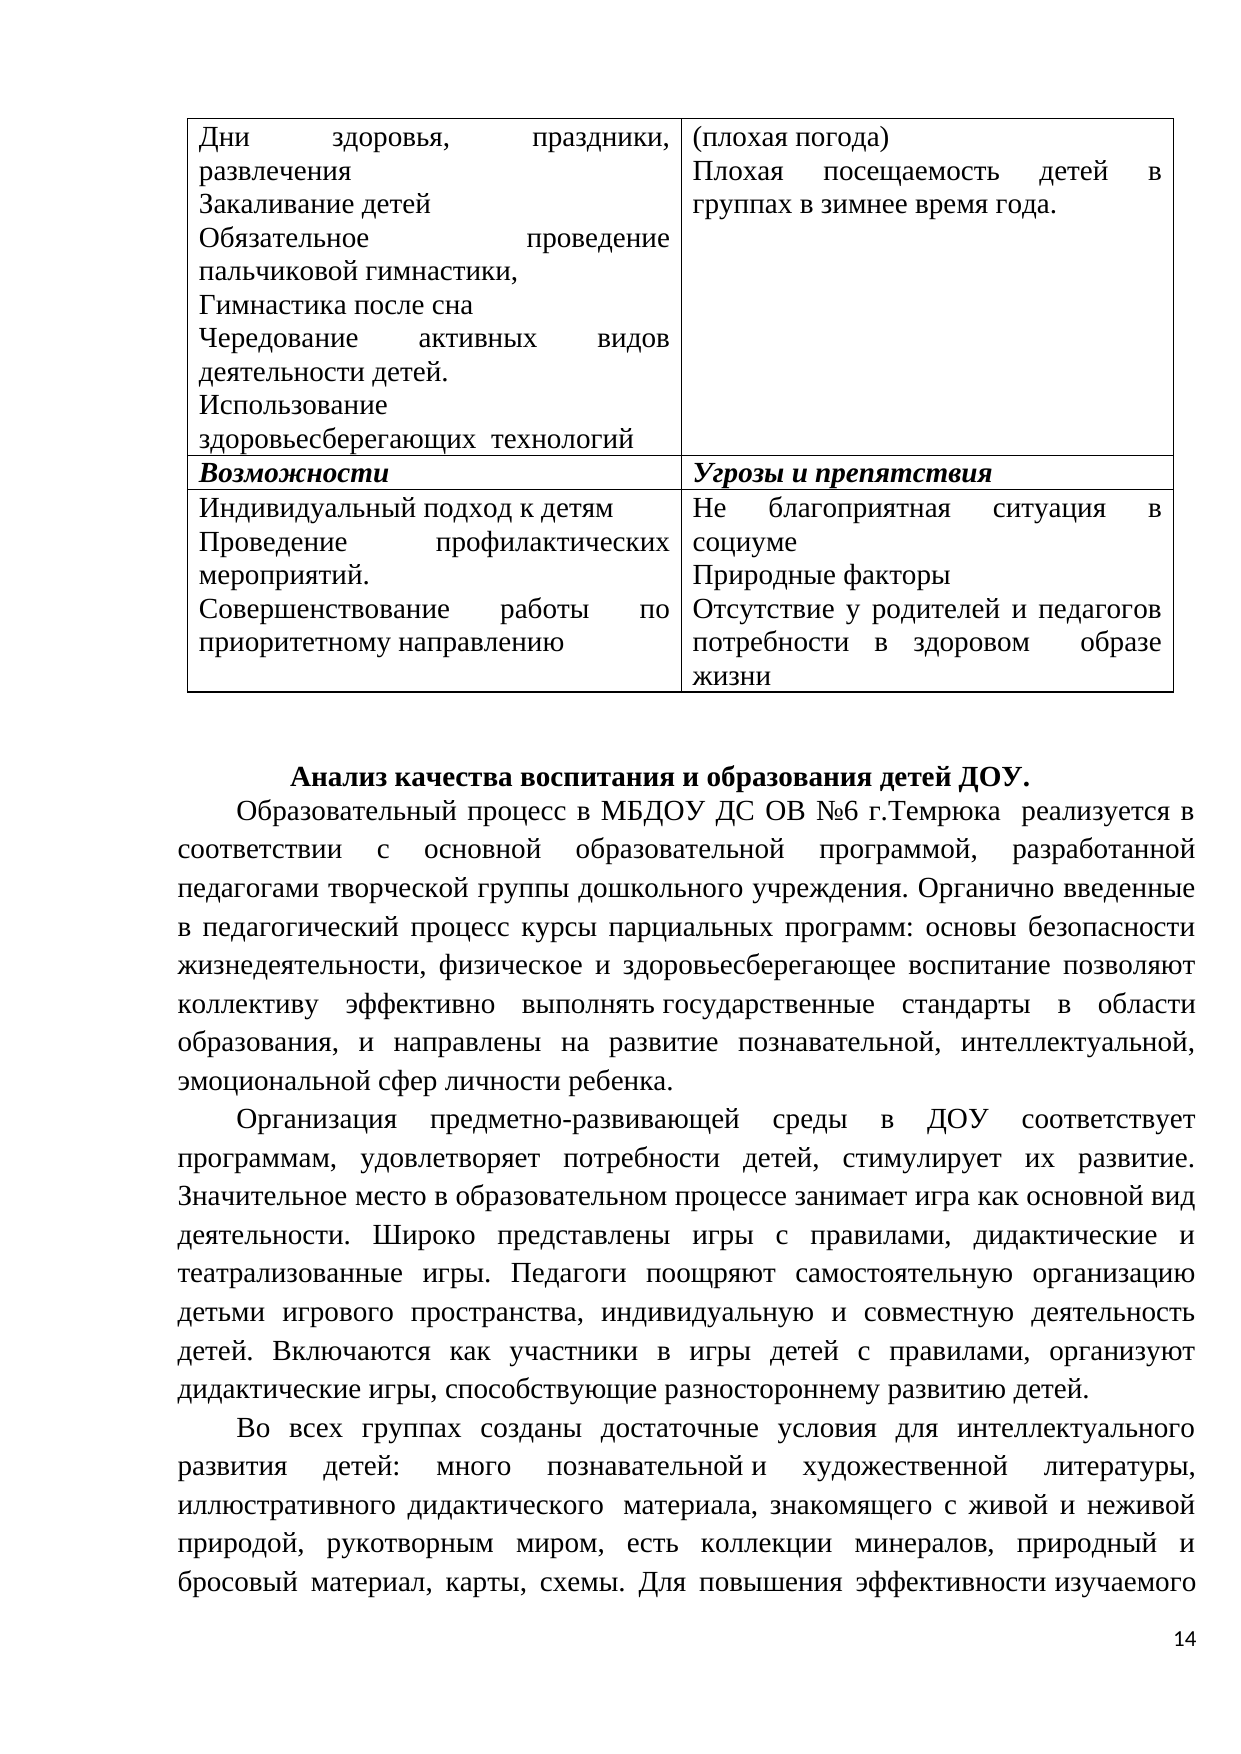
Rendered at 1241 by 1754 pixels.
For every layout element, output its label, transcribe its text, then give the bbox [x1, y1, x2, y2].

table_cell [188, 119, 681, 454]
text Образовательный процесс в МБДОУ ДС ОВ №6 г.Темрюка реализуется в соответствии с основной образовательной программой, разработанной педагогами творческой группы дошкольного учреждения. Органично введенные в педагогический процесс курсы парциальных программ: основы безопасности жизнедеятельности, физическое и здоровьесберегающее воспитание позволяют коллективу эффективно выполнять государственные стандарты в области образования, и направлены на развитие познавательной, интеллектуальной, эмоциональной сфер личности ребенка. [177, 793, 1196, 1096]
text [177, 1410, 1196, 1597]
table_cell Угрозы и препятствия [682, 456, 1173, 489]
table_cell Не благоприятная ситуация в социуме Природные факторы Отсутствие у родителей и педагогов потребности в здоровом образе жизни [682, 490, 1173, 691]
table_cell Индивидуальный подход к детям Проведение профилактических мероприятий. Совершенствование работы по приоритетному направлению [188, 490, 681, 691]
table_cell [682, 119, 1173, 454]
list Анализ качества воспитания и образования детей ДОУ. [290, 759, 1196, 793]
text Организация предметно-развивающей среды в ДОУ соответствует программам, удовлетворяет потребности детей, стимулирует их развитие. Значительное место в образовательном процессе занимает игра как основной вид деятельности. Широко представлены игры с правилами, дидактические и театрализованные игры. Педагоги поощряют самостоятельную организацию детьми игрового пространства, индивидуальную и совместную деятельность детей. Включаются как участники в игры детей с правилами, организуют дидактические игры, способствующие разностороннему развитию детей. [177, 1101, 1196, 1405]
table_cell Возможности [188, 456, 681, 489]
